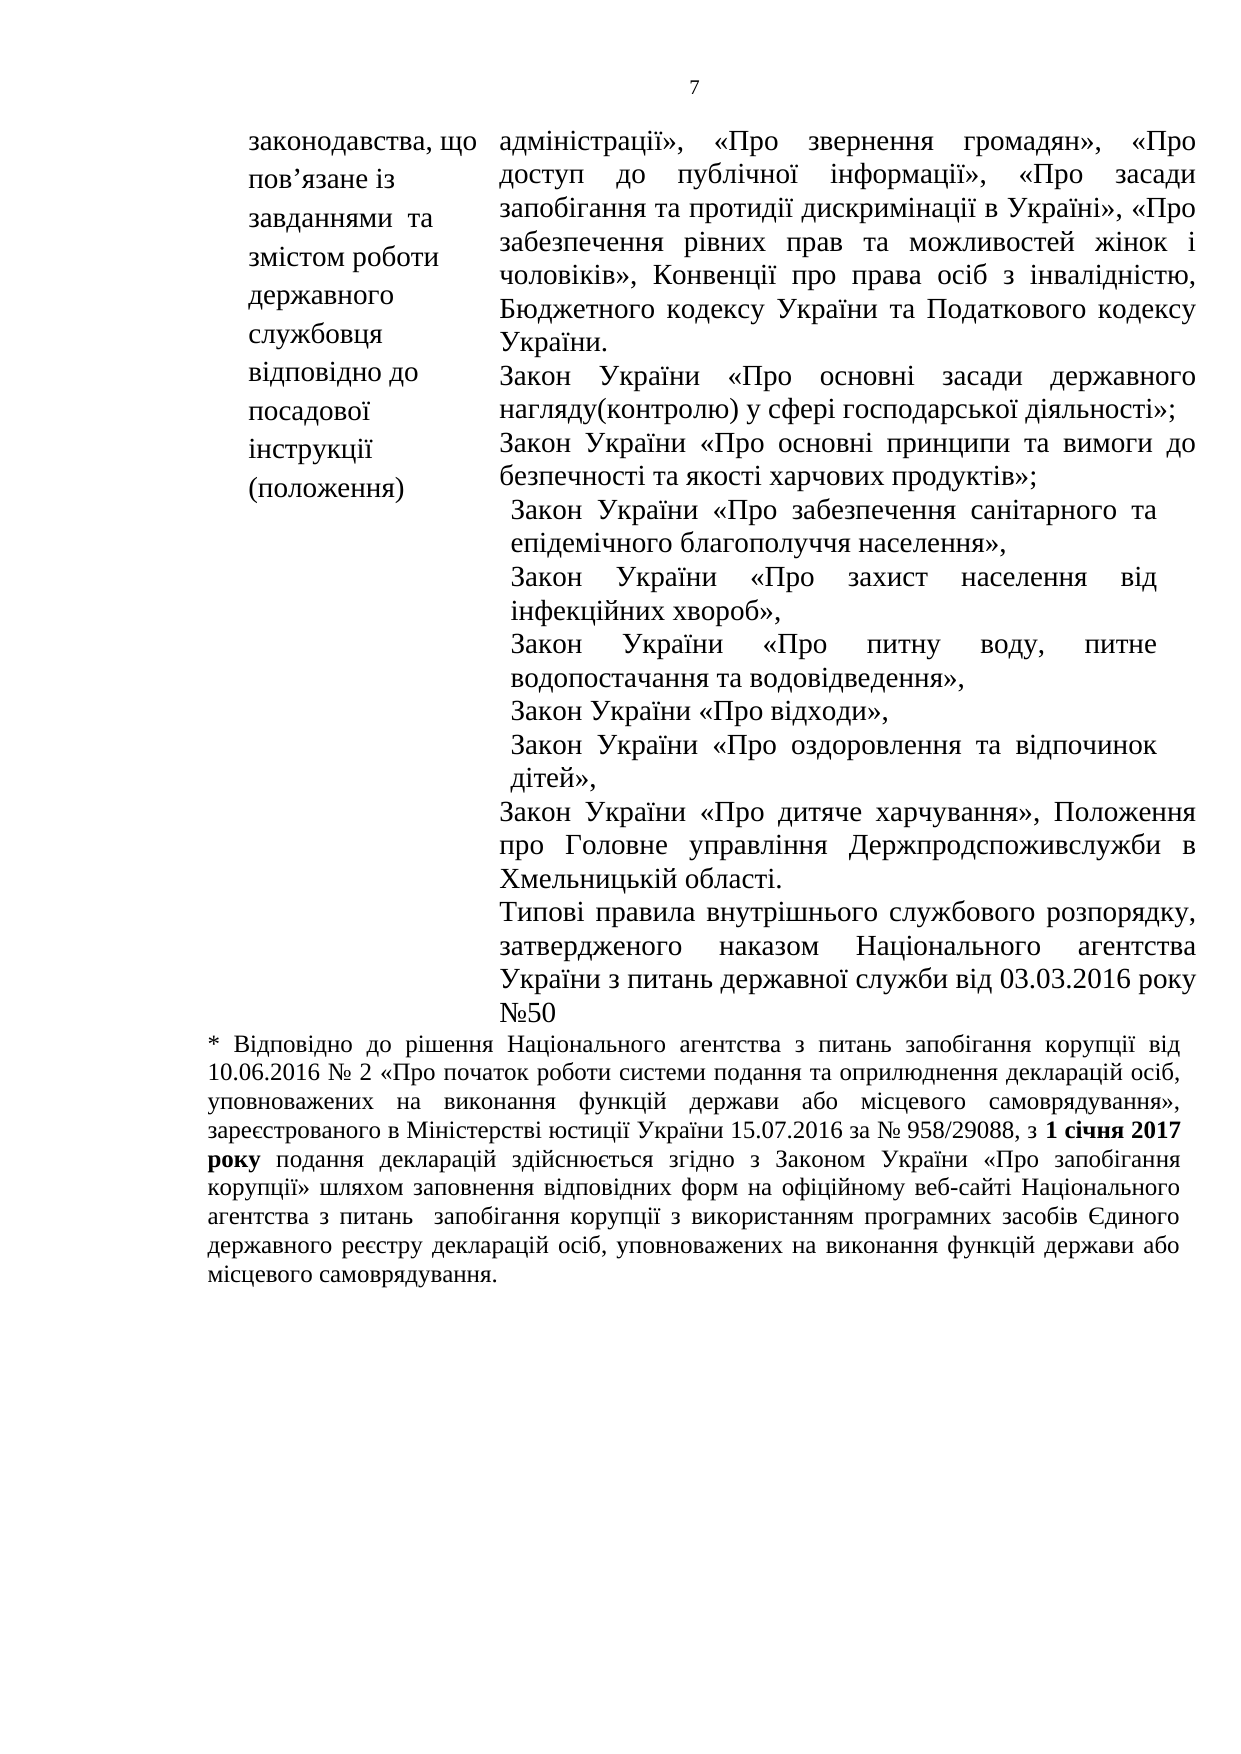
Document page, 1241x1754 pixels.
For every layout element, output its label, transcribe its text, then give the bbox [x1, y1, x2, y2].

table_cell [499, 123, 1208, 1029]
text * Відповідно до рішення Національного агентства з питань запобігання корупції від 10.06.2016 № 2 «Про початок роботи системи подання та оприлюднення декларацій осіб, уповноважених на виконання функцій держави або місцевого самоврядування», зареєстрованого в Міністерстві юстиції України 15.07.2016 за № 958/29088, з 1 січня 2017 року подання декларацій здійснюється згідно з Законом України «Про запобігання корупції» шляхом заповнення відповідних форм на офіційному веб-сайті Національного агентства з питань запобігання корупції з використанням програмних засобів Єдиного державного реєстру декларацій осіб, уповноважених на виконання функцій держави або місцевого самоврядування. [207, 1029, 1181, 1287]
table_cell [207, 123, 499, 1029]
